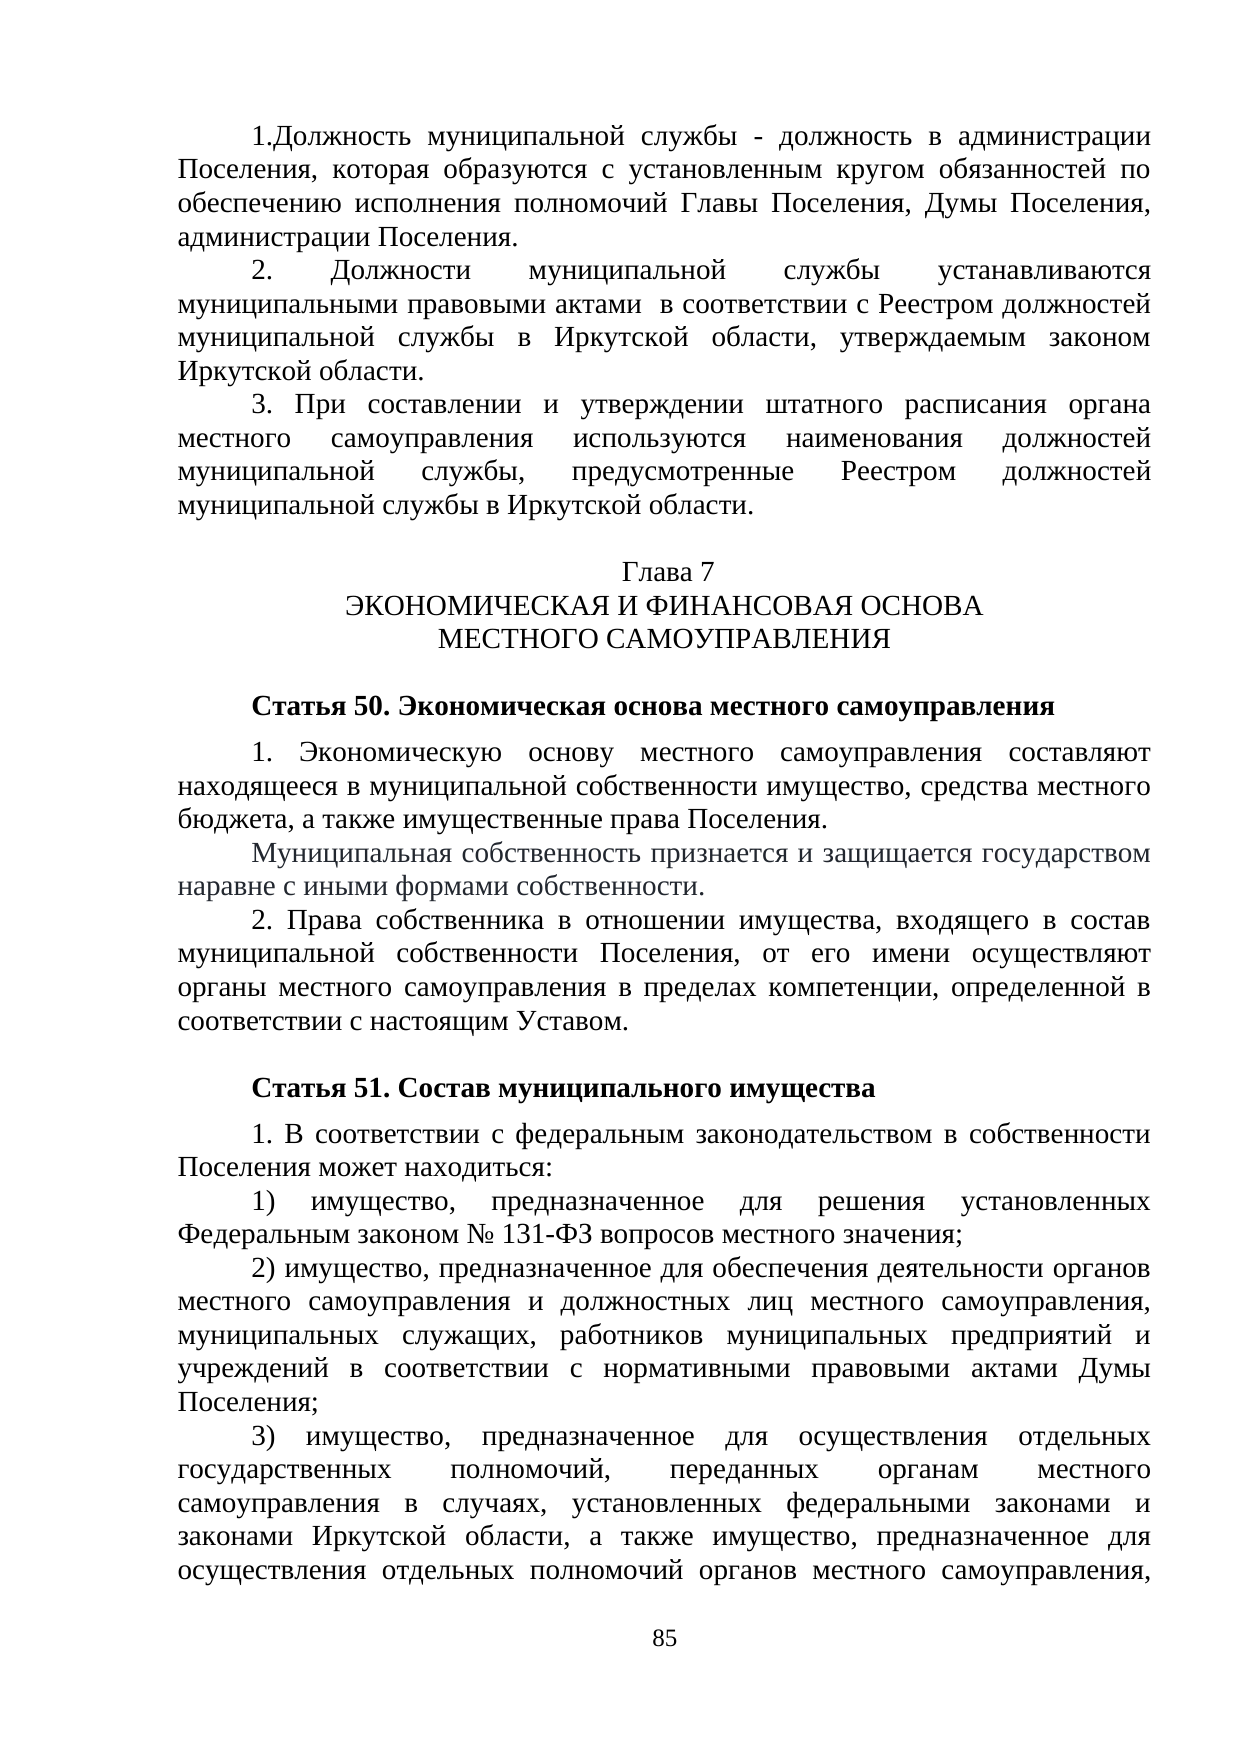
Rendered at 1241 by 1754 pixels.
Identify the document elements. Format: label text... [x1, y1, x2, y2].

text 2. Должности муниципальной службы устанавливаются муниципальными правовыми актами в соответствии с Реестром должностей муниципальной службы в Иркутской области, утверждаемым законом Иркутской области. [177, 252, 1152, 386]
text МЕСТНОГО САМОУПРАВЛЕНИЯ [177, 621, 1152, 655]
text Глава 7 [177, 554, 1152, 588]
text 1.Должность муниципальной службы - должность в администрации Поселения, которая образуются с установленным кругом обязанностей по обеспечению исполнения полномочий Главы Поселения, Думы Поселения, администрации Поселения. [177, 118, 1152, 252]
text 1) имущество, предназначенное для решения установленных Федеральным законом № 131-ФЗ вопросов местного значения; [177, 1183, 1152, 1250]
text 1. В соответствии с федеральным законодательством в собственности Поселения может находиться: [177, 1116, 1152, 1183]
text 1. Экономическую основу местного самоуправления составляют находящееся в муниципальной собственности имущество, средства местного бюджета, а также имущественные права Поселения. [177, 734, 1152, 835]
text Статья 51. Состав муниципального имущества [177, 1070, 1152, 1103]
text 2. Права собственника в отношении имущества, входящего в состав муниципальной собственности Поселения, от его имени осуществляют органы местного самоуправления в пределах компетенции, определенной в соответствии с настоящим Уставом. [177, 902, 1152, 1036]
text 2) имущество, предназначенное для обеспечения деятельности органов местного самоуправления и должностных лиц местного самоуправления, муниципальных служащих, работников муниципальных предприятий и учреждений в соответствии с нормативными правовыми актами Думы Поселения; [177, 1250, 1152, 1418]
text 3. При составлении и утверждении штатного расписания органа местного самоуправления используются наименования должностей муниципальной службы, предусмотренные Реестром должностей муниципальной службы в Иркутской области. [177, 386, 1152, 521]
text Муниципальная собственность признается и защищается государством наравне с иными формами собственности. [177, 835, 1152, 902]
text Статья 50. Экономическая основа местного самоуправления [177, 688, 1152, 722]
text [177, 1418, 1152, 1585]
text ЭКОНОМИЧЕСКАЯ И ФИНАНСОВАЯ ОСНОВА [177, 588, 1152, 621]
